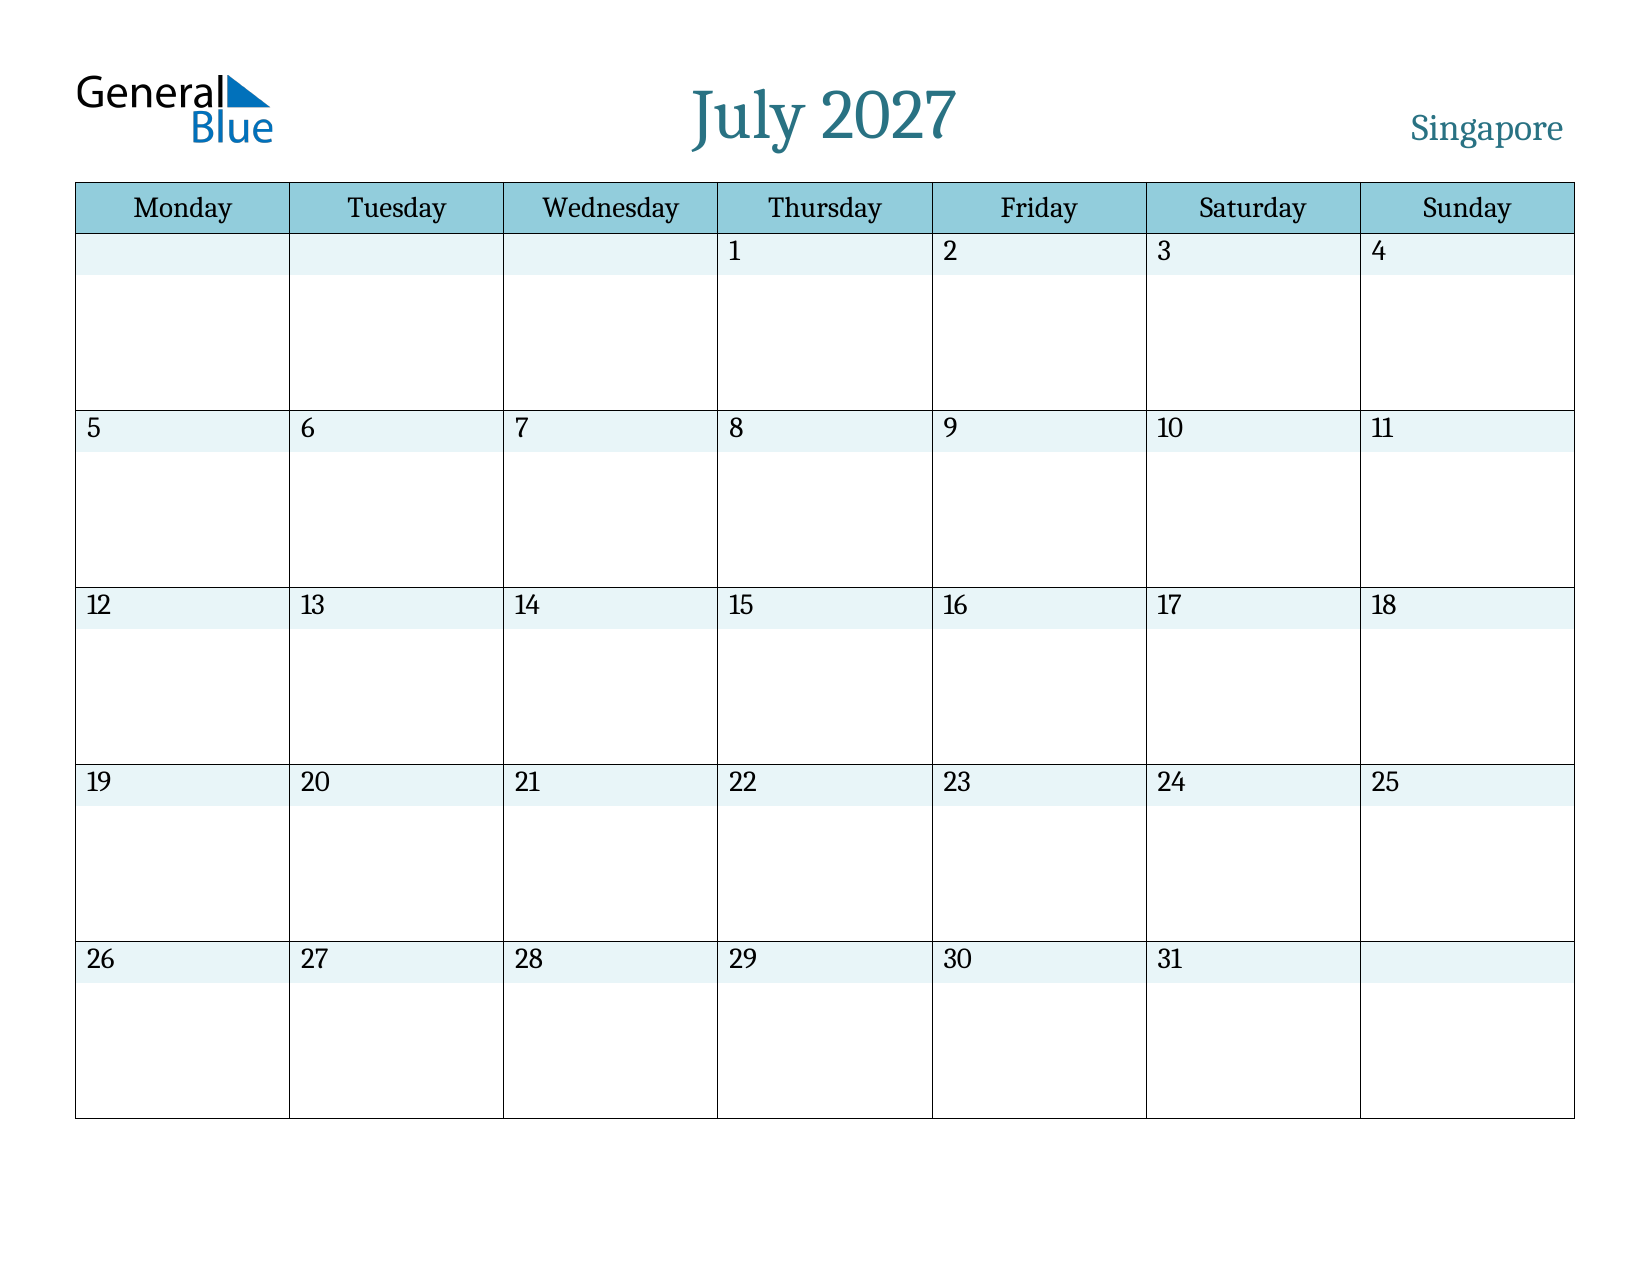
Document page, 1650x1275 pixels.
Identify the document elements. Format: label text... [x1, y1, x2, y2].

table_cell [1147, 983, 1360, 1118]
table_cell [504, 629, 717, 764]
table_cell 31 [1147, 942, 1360, 983]
table_cell [1361, 452, 1574, 587]
table_cell [718, 275, 932, 410]
table_cell [290, 234, 503, 275]
table_cell 18 [1361, 588, 1574, 629]
table_cell 8 [718, 411, 932, 452]
table_cell [1361, 983, 1574, 1118]
table_cell 5 [76, 411, 289, 452]
table_cell 19 [76, 765, 289, 806]
table_cell 16 [933, 588, 1146, 629]
table_cell [933, 629, 1146, 764]
table_cell [933, 275, 1146, 410]
table_cell Wednesday [504, 183, 717, 233]
table_cell 20 [290, 765, 503, 806]
table_cell 30 [933, 942, 1146, 983]
table_cell 6 [290, 411, 503, 452]
table_cell [1361, 806, 1574, 941]
table_cell 14 [504, 588, 717, 629]
table_cell 2 [933, 234, 1146, 275]
table_cell [933, 806, 1146, 941]
table_cell 25 [1361, 765, 1574, 806]
table_cell 15 [718, 588, 932, 629]
table_cell Saturday [1147, 183, 1360, 233]
table_header [76, 75, 503, 182]
table_cell [76, 806, 289, 941]
table_cell [1147, 629, 1360, 764]
table_cell 23 [933, 765, 1146, 806]
table_cell [718, 452, 932, 587]
table_cell [718, 983, 932, 1118]
table_cell [76, 452, 289, 587]
table_cell 10 [1147, 411, 1360, 452]
table_cell [76, 629, 289, 764]
table_cell [1361, 275, 1574, 410]
table_cell [1147, 806, 1360, 941]
table_cell [504, 983, 717, 1118]
table_cell Sunday [1361, 183, 1574, 233]
table_cell [504, 806, 717, 941]
table_cell Thursday [718, 183, 932, 233]
table_cell [290, 806, 503, 941]
table_cell 26 [76, 942, 289, 983]
table_cell 27 [290, 942, 503, 983]
table_cell [76, 983, 289, 1118]
table_cell 12 [76, 588, 289, 629]
table_cell [290, 983, 503, 1118]
table_cell 7 [504, 411, 717, 452]
table_cell [718, 806, 932, 941]
table_cell [1147, 452, 1360, 587]
table_cell [504, 452, 717, 587]
table_cell [76, 275, 289, 410]
table_cell 24 [1147, 765, 1360, 806]
table_cell Friday [933, 183, 1146, 233]
table_cell 28 [504, 942, 717, 983]
table_cell 22 [718, 765, 932, 806]
table_cell [290, 452, 503, 587]
table_cell 21 [504, 765, 717, 806]
table_cell Tuesday [290, 183, 503, 233]
table_cell 9 [933, 411, 1146, 452]
table_cell [290, 629, 503, 764]
table_cell 13 [290, 588, 503, 629]
table_cell [504, 275, 717, 410]
picture [77, 75, 273, 143]
table_cell [1361, 629, 1574, 764]
table_cell [1147, 275, 1360, 410]
table_cell 1 [718, 234, 932, 275]
table_cell Monday [76, 183, 289, 233]
table_cell [504, 234, 717, 275]
table_cell 4 [1361, 234, 1574, 275]
table_header Singapore [1146, 75, 1574, 182]
table_cell 17 [1147, 588, 1360, 629]
table_cell [1361, 942, 1574, 983]
table_cell [933, 452, 1146, 587]
table_cell [933, 983, 1146, 1118]
table_cell 29 [718, 942, 932, 983]
table_cell [718, 629, 932, 764]
table_cell 3 [1147, 234, 1360, 275]
table_cell [76, 234, 289, 275]
table_header July 2027 [504, 75, 1146, 182]
table_cell [290, 275, 503, 410]
table_cell 11 [1361, 411, 1574, 452]
